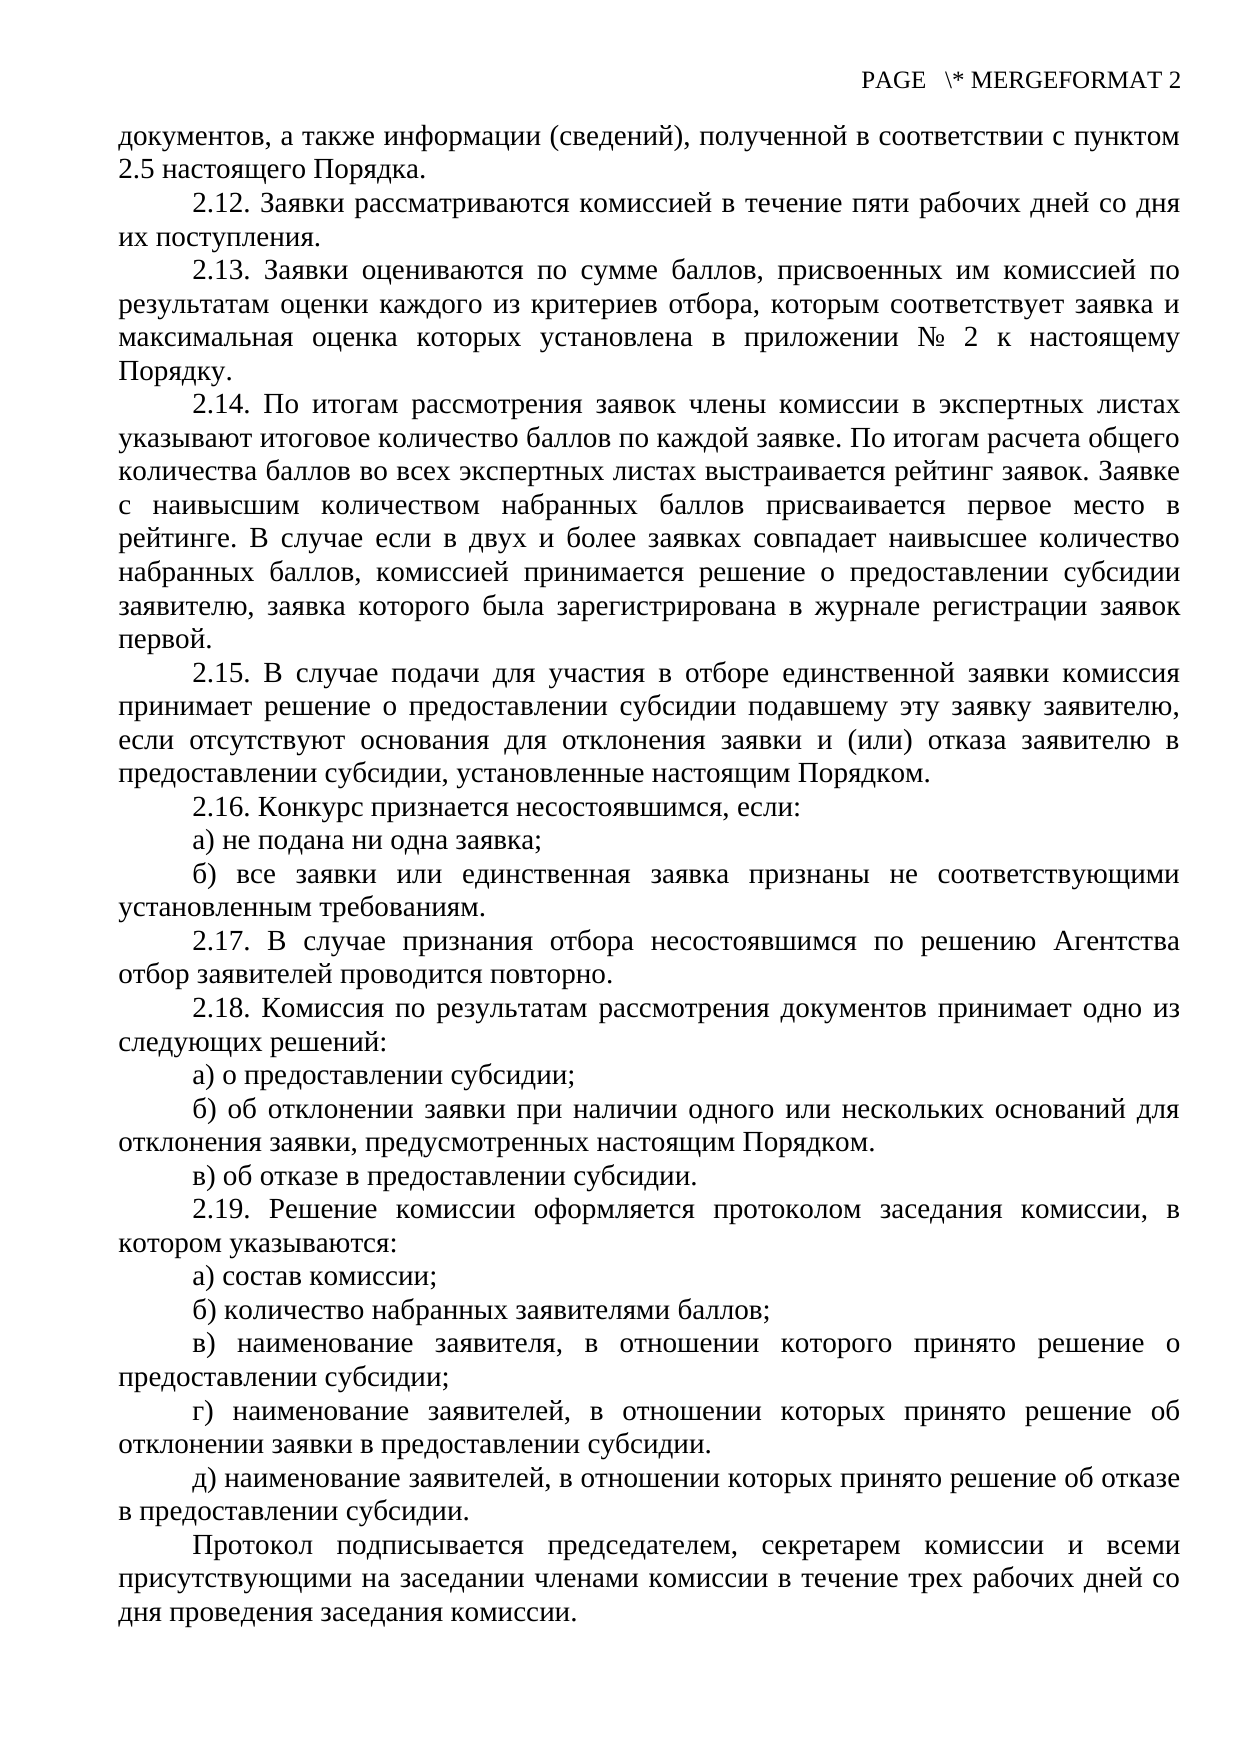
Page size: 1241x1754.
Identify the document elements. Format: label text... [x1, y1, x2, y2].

text б) количество набранных заявителями баллов; [118, 1292, 1181, 1326]
text д) наименование заявителей, в отношении которых принято решение об отказе в предоставлении субсидии. [118, 1460, 1181, 1527]
text 2.18. Комиссия по результатам рассмотрения документов принимает одно из следующих решений: [118, 990, 1181, 1057]
text в) наименование заявителя, в отношении которого принято решение о предоставлении субсидии; [118, 1326, 1181, 1393]
text 2.17. В случае признания отбора несостоявшимся по решению Агентства отбор заявителей проводится повторно. [118, 923, 1181, 990]
text 2.13. Заявки оцениваются по сумме баллов, присвоенных им комиссией по результатам оценки каждого из критериев отбора, которым соответствует заявка и максимальная оценка которых установлена в приложении № 2 к настоящему Порядку. [118, 252, 1181, 386]
text а) о предоставлении субсидии; [118, 1057, 1181, 1091]
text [118, 118, 1181, 185]
text 2.15. В случае подачи для участия в отборе единственной заявки комиссия принимает решение о предоставлении субсидии подавшему эту заявку заявителю, если отсутствуют основания для отклонения заявки и (или) отказа заявителю в предоставлении субсидии, установленные настоящим Порядком. [118, 655, 1181, 789]
text а) состав комиссии; [118, 1258, 1181, 1292]
text г) наименование заявителей, в отношении которых принято решение об отклонении заявки в предоставлении субсидии. [118, 1393, 1181, 1460]
text Протокол подписывается председателем, секретарем комиссии и всеми присутствующими на заседании членами комиссии в течение трех рабочих дней со дня проведения заседания комиссии. [118, 1527, 1181, 1627]
text 2.16. Конкурс признается несостоявшимся, если: [118, 789, 1181, 822]
text 2.12. Заявки рассматриваются комиссией в течение пяти рабочих дней со дня их поступления. [118, 185, 1181, 252]
text б) все заявки или единственная заявка признаны не соответствующими установленным требованиям. [118, 856, 1181, 923]
text б) об отклонении заявки при наличии одного или нескольких оснований для отклонения заявки, предусмотренных настоящим Порядком. [118, 1091, 1181, 1158]
text 2.14. По итогам рассмотрения заявок члены комиссии в экспертных листах указывают итоговое количество баллов по каждой заявке. По итогам расчета общего количества баллов во всех экспертных листах выстраивается рейтинг заявок. Заявке с наивысшим количеством набранных баллов присваивается первое место в рейтинге. В случае если в двух и более заявках совпадает наивысшее количество набранных баллов, комиссией принимается решение о предоставлении субсидии заявителю, заявка которого была зарегистрирована в журнале регистрации заявок первой. [118, 386, 1181, 655]
text 2.19. Решение комиссии оформляется протоколом заседания комиссии, в котором указываются: [118, 1191, 1181, 1258]
text в) об отказе в предоставлении субсидии. [118, 1158, 1181, 1191]
text а) не подана ни одна заявка; [118, 822, 1181, 856]
